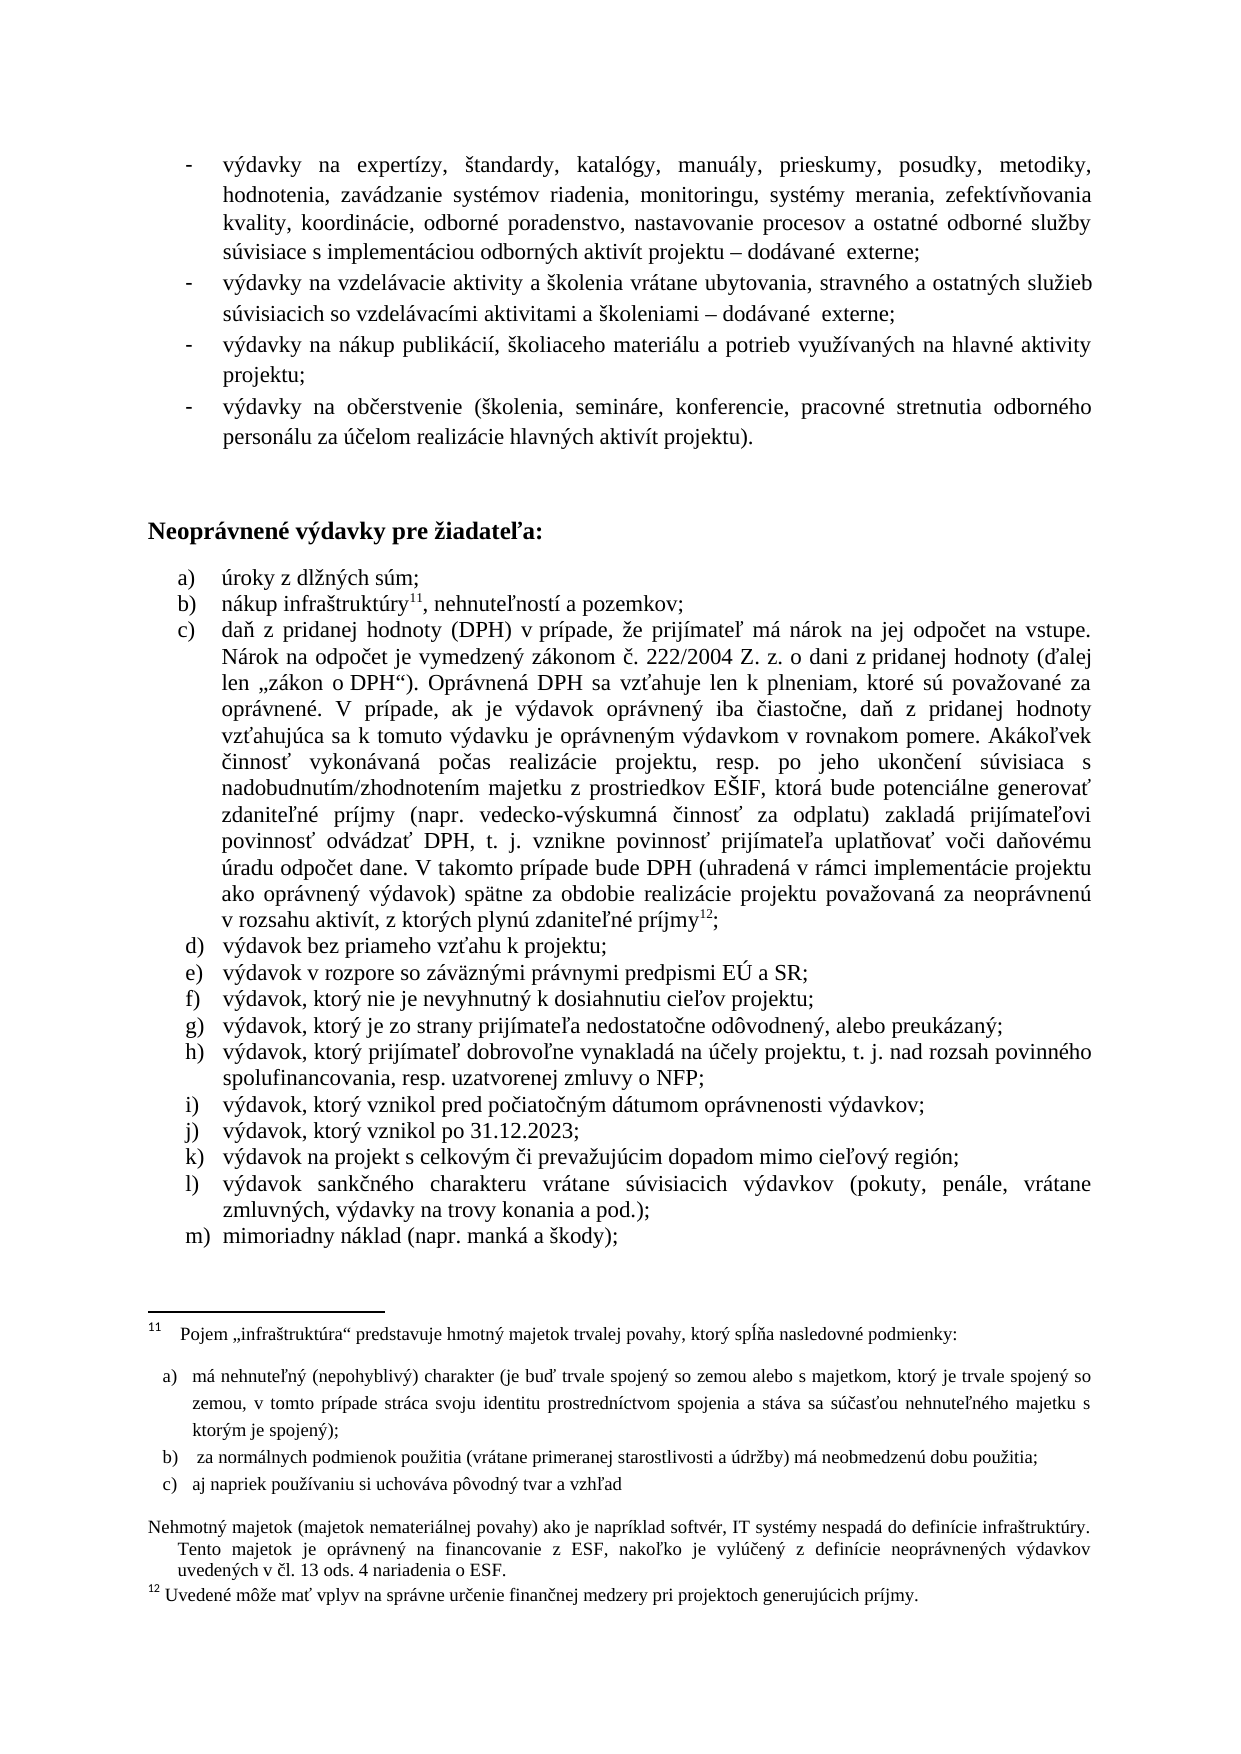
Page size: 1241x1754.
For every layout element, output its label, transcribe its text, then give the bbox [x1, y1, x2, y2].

list výdavok na projekt s celkovým či prevažujúcim dopadom mimo cieľový región; [185, 1143, 1093, 1170]
list výdavok, ktorý prijímateľ dobrovoľne vynakladá na účely projektu, t. j. nad rozsah povinného spolufinancovania, resp. uzatvorenej zmluvy o NFP; [185, 1038, 1093, 1091]
list výdavok, ktorý nie je nevyhnutný k dosiahnutiu cieľov projektu; [185, 985, 1093, 1012]
list výdavok v rozpore so záväznými právnymi predpismi EÚ a SR; [185, 959, 1093, 985]
list výdavok, ktorý vznikol po 31.12.2023; [185, 1117, 1093, 1143]
list nákup infraštruktúry, nehnuteľností a pozemkov; [177, 590, 1093, 616]
list výdavok bez priameho vzťahu k projektu; [185, 933, 1093, 959]
list výdavky na vzdelávacie aktivity a školenia vrátane ubytovania, stravného a ostatných služieb súvisiacich so vzdelávacími aktivitami a školeniami – dodávané externe; [185, 266, 1093, 326]
list výdavok, ktorý vznikol pred počiatočným dátumom oprávnenosti výdavkov; [185, 1091, 1093, 1117]
list výdavok sankčného charakteru vrátane súvisiacich výdavkov (pokuty, penále, vrátane zmluvných, výdavky na trovy konania a pod.); [185, 1170, 1093, 1222]
list výdavky na expertízy, štandardy, katalógy, manuály, prieskumy, posudky, metodiky, hodnotenia, zavádzanie systémov riadenia, monitoringu, systémy merania, zefektívňovania kvality, koordinácie, odborné poradenstvo, nastavovanie procesov a ostatné odborné služby súvisiace s implementáciou odborných aktivít projektu – dodávané externe; [185, 148, 1093, 264]
list výdavky na nákup publikácií, školiaceho materiálu a potrieb využívaných na hlavné aktivity projektu; [185, 328, 1093, 388]
list úroky z dlžných súm; [177, 564, 1093, 590]
list daň z pridanej hodnoty (DPH) v prípade, že prijímateľ má nárok na jej odpočet na vstupe. Nárok na odpočet je vymedzený zákonom č. 222/2004 Z. z. o dani z pridanej hodnoty (ďalej len „zákon o DPH“). Oprávnená DPH sa vzťahuje len k plneniam, ktoré sú považované za oprávnené. V prípade, ak je výdavok oprávnený iba čiastočne, daň z pridanej hodnoty vzťahujúca sa k tomuto výdavku je oprávneným výdavkom v rovnakom pomere. Akákoľvek činnosť vykonávaná počas realizácie projektu, resp. po jeho ukončení súvisiaca s nadobudnutím/zhodnotením majetku z prostriedkov EŠIF, ktorá bude potenciálne generovať zdaniteľné príjmy (napr. vedecko-výskumná činnosť za odplatu) zakladá prijímateľovi povinnosť odvádzať DPH, t. j. vznikne povinnosť prijímateľa uplatňovať voči daňovému úradu odpočet dane. V takomto prípade bude DPH (uhradená v rámci implementácie projektu ako oprávnený výdavok) spätne za obdobie realizácie projektu považovaná za neoprávnenú v rozsahu aktivít, z ktorých plynú zdaniteľné príjmy; [177, 616, 1093, 933]
list mimoriadny náklad (napr. manká a škody); [185, 1222, 1093, 1249]
text Neoprávnené výdavky pre žiadateľa: [148, 516, 1093, 545]
list výdavok, ktorý je zo strany prijímateľa nedostatočne odôvodnený, alebo preukázaný; [185, 1012, 1093, 1038]
list výdavky na občerstvenie (školenia, semináre, konferencie, pracovné stretnutia odborného personálu za účelom realizácie hlavných aktivít projektu). [185, 390, 1093, 449]
